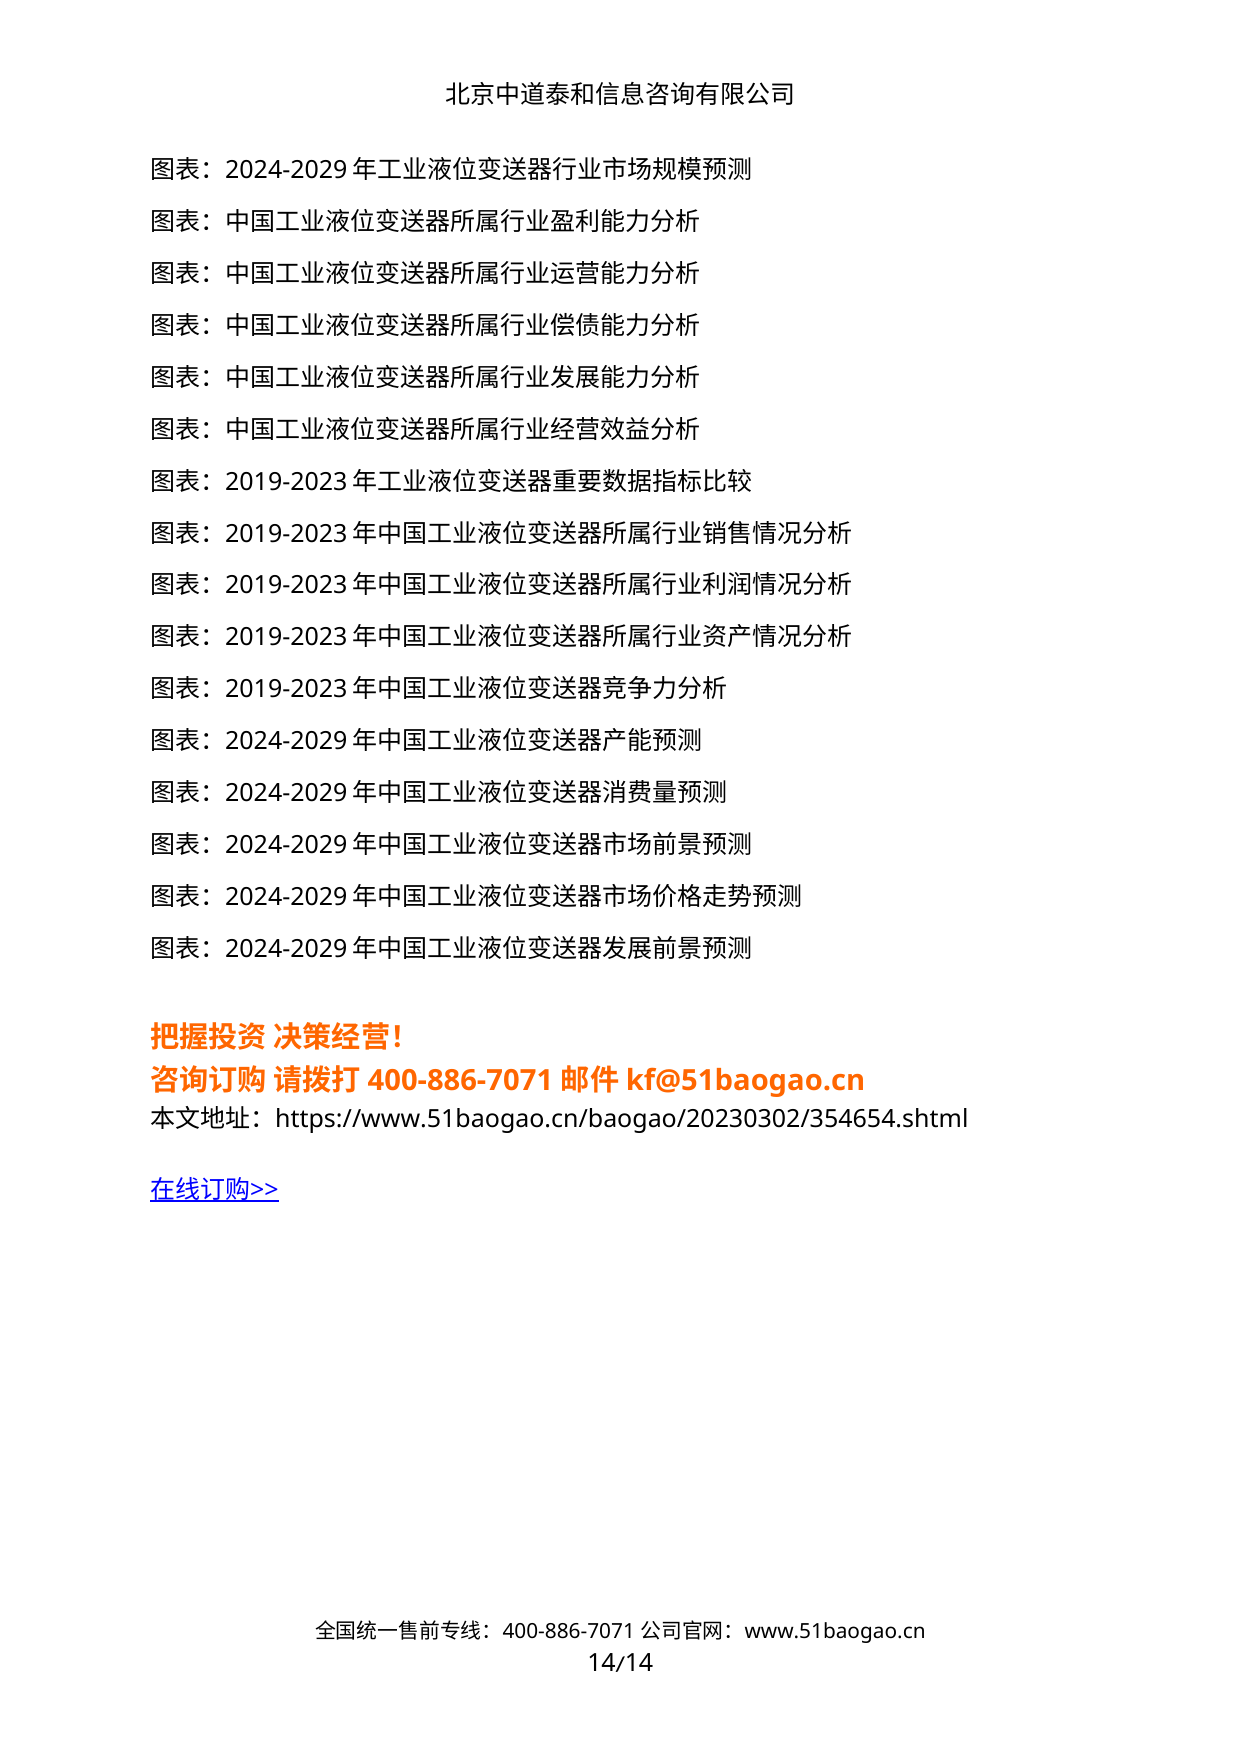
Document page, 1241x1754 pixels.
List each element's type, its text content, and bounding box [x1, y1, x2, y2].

text 图表：中国工业液位变送器所属行业发展能力分析 [150, 357, 1090, 394]
text 图表：2019-2023年中国工业液位变送器竞争力分析 [150, 669, 1090, 705]
text 图表：2019-2023年中国工业液位变送器所属行业利润情况分析 [150, 565, 1090, 601]
text 图表：2024-2029年中国工业液位变送器市场价格走势预测 [150, 876, 1090, 912]
text 图表：2024-2029年中国工业液位变送器发展前景预测 [150, 928, 1090, 964]
text 在线订购>> [150, 1135, 1090, 1205]
text 图表：中国工业液位变送器所属行业运营能力分析 [150, 254, 1090, 290]
text 图表：2024-2029年中国工业液位变送器产能预测 [150, 721, 1090, 757]
text 把握投资 决策经营！咨询订购 请拨打 400-886-7071 邮件 kf@51baogao.cn本文地址：https://www.51baogao.cn/baogao/20230302/354654.shtml [150, 980, 1090, 1135]
text 图表：2024-2029年工业液位变送器行业市场规模预测 [150, 150, 1090, 186]
text 图表：2019-2023年工业液位变送器重要数据指标比较 [150, 461, 1090, 497]
text 图表：中国工业液位变送器所属行业偿债能力分析 [150, 306, 1090, 342]
text 图表：2019-2023年中国工业液位变送器所属行业资产情况分析 [150, 617, 1090, 653]
text 图表：2024-2029年中国工业液位变送器消费量预测 [150, 772, 1090, 809]
text 图表：中国工业液位变送器所属行业盈利能力分析 [150, 202, 1090, 238]
text 图表：2024-2029年中国工业液位变送器市场前景预测 [150, 824, 1090, 861]
text 图表：2019-2023年中国工业液位变送器所属行业销售情况分析 [150, 513, 1090, 549]
text 图表：中国工业液位变送器所属行业经营效益分析 [150, 409, 1090, 446]
